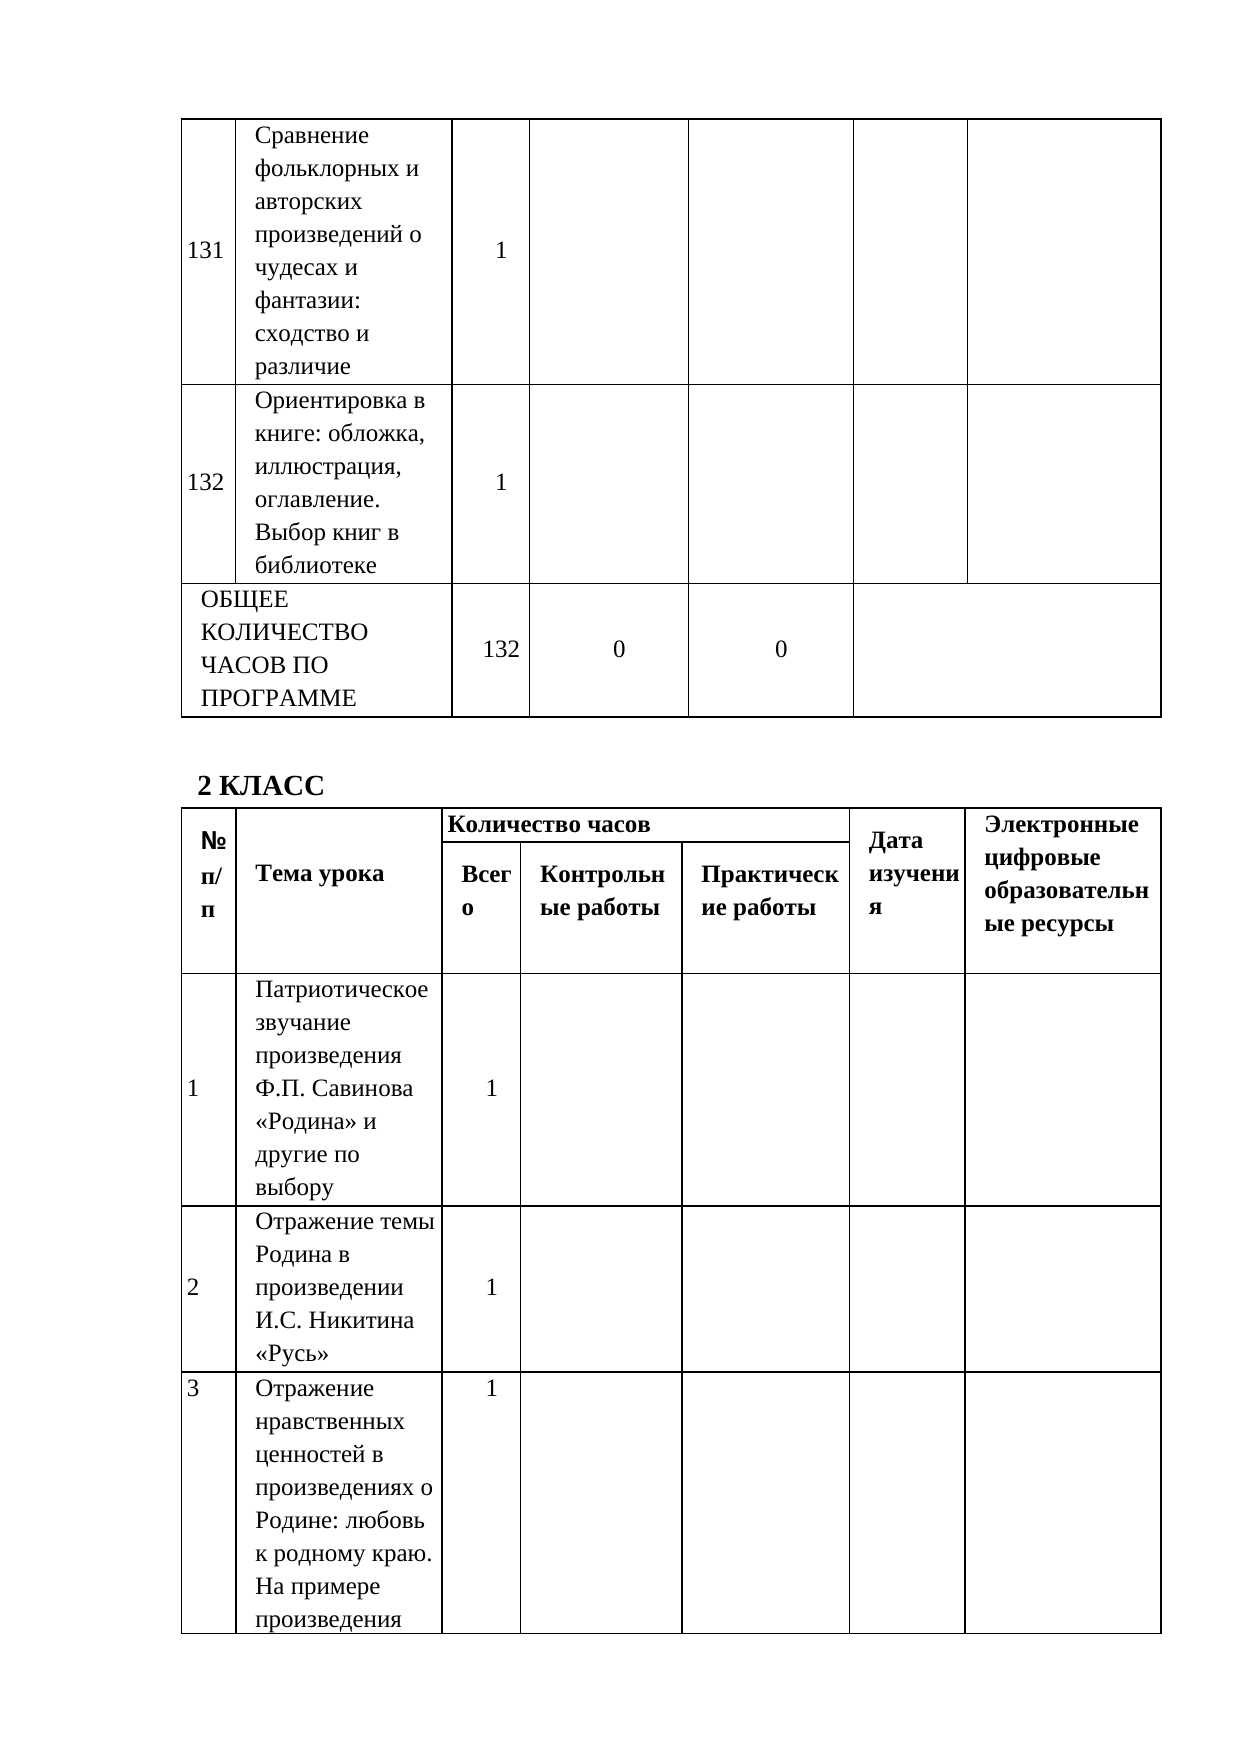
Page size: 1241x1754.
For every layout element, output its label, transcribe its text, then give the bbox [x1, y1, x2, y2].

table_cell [237, 1373, 441, 1633]
table_cell [850, 974, 964, 1205]
table_cell 2 [182, 1207, 235, 1371]
table_cell [854, 120, 967, 383]
text 2 КЛАСС [190, 768, 1152, 802]
table_cell Контрольные работы [521, 843, 681, 973]
table_cell [530, 385, 688, 583]
table_cell 0 [689, 584, 853, 716]
table_cell ОБЩЕЕ КОЛИЧЕСТВО ЧАСОВ ПО ПРОГРАММЕ [182, 584, 451, 716]
table_cell 1 [453, 385, 529, 583]
table_cell [683, 1373, 849, 1633]
table_header Тема урока [237, 809, 441, 973]
table_cell 0 [530, 584, 688, 716]
table_cell 132 [453, 584, 529, 716]
table_cell [966, 1373, 1160, 1633]
table_cell 1 [443, 1373, 520, 1633]
table_cell Отражение темы Родина в произведении И.С. Никитина «Русь» [237, 1207, 441, 1371]
table_cell [966, 974, 1160, 1205]
table_cell [521, 974, 681, 1205]
table_cell Ориентировка в книге: обложка, иллюстрация, оглавление. Выбор книг в библиотеке [236, 385, 451, 583]
table_cell [689, 385, 853, 583]
table_cell 1 [453, 120, 529, 383]
table_cell 132 [182, 385, 235, 583]
table_cell [521, 1373, 681, 1633]
table_cell 1 [443, 974, 520, 1205]
table_cell [521, 1207, 681, 1371]
table_header № п/п [182, 809, 235, 973]
table_cell [850, 1373, 964, 1633]
table_cell [854, 584, 1160, 716]
table_cell Патриотическое звучание произведения Ф.П. Савинова «Родина» и другие по выбору [237, 974, 441, 1205]
table_cell [854, 385, 967, 583]
table_header Электронные цифровые образовательные ресурсы [966, 809, 1160, 973]
table_cell 1 [443, 1207, 520, 1371]
table_cell 3 [182, 1373, 235, 1633]
table_cell [683, 1207, 849, 1371]
table_header Количество часов [443, 809, 849, 841]
table_cell Практические работы [683, 843, 849, 973]
table_cell [968, 385, 1160, 583]
table_cell 1 [182, 974, 235, 1205]
table_cell [530, 120, 688, 383]
table_cell [683, 974, 849, 1205]
table_cell [689, 120, 853, 383]
table_cell [968, 120, 1160, 383]
table_cell Всего [443, 843, 520, 973]
table_header Дата изучения [850, 809, 964, 973]
table_cell 131 [182, 120, 235, 383]
table_cell [850, 1207, 964, 1371]
table_cell [966, 1207, 1160, 1371]
table_cell Сравнение фольклорных и авторских произведений о чудесах и фантазии: сходство и различие [236, 120, 451, 383]
